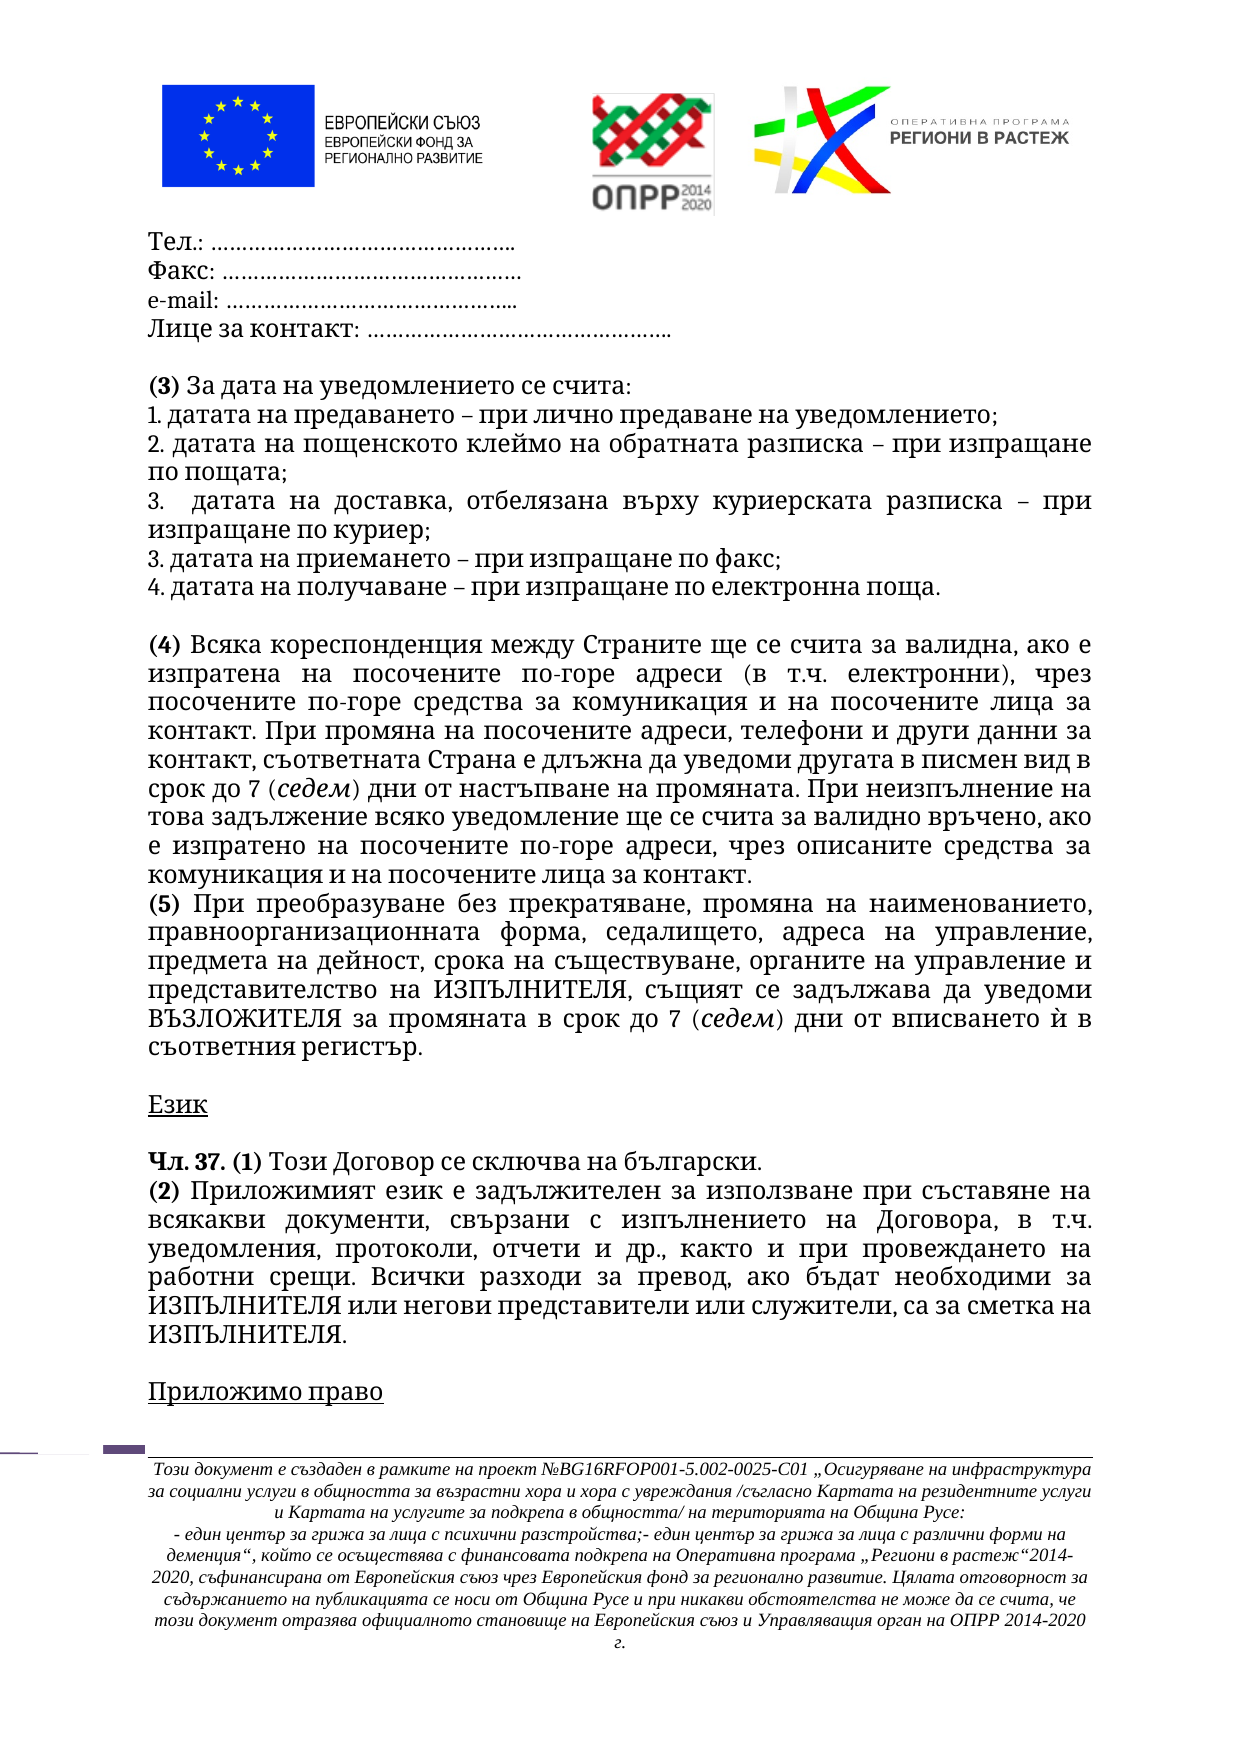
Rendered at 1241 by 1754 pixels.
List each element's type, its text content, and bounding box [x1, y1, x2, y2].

picture [737, 77, 1093, 201]
text (4) Всяка кореспонденция между Страните ще се счита за валидна, ако е изпратена на посочените по-горе адреси (в т.ч. електронни), чрез посочените по-горе средства за комуникация и на посочените лица за контакт. При промяна на посочените адреси, телефони и други данни за контакт, съответната Страна е длъжна да уведоми другата в писмен вид в срок до 7 (седем) дни от настъпване на промяната. При неизпълнение на това задължение всяко уведомление ще се счита за валидно връчено, ако е изпратено на посочените по-горе адреси, чрез описаните средства за комуникация и на посочените лица за контакт. [148, 631, 1093, 889]
text (3) За дата на уведомлението се счита: [148, 372, 1093, 401]
text Приложимо право [148, 1378, 1093, 1407]
text 3. датата на доставка, отбелязана върху куриерската разписка – при изпращане по куриер; [148, 487, 1093, 544]
text 4. датата на получаване – при изпращане по електронна поща. [148, 573, 1093, 602]
text 3. датата на приемането – при изпращане по факс; [148, 544, 1093, 573]
text 2. датата на пощенското клеймо на обратната разписка – при изпращане по пощата; [148, 429, 1093, 487]
text (2) Приложимият език е задължителен за използване при съставяне на всякакви документи, свързани с изпълнението на Договора, в т.ч. уведомления, протоколи, отчети и др., както и при провеждането на работни срещи. Всички разходи за превод, ако бъдат необходими за ИЗПЪЛНИТЕЛЯ или негови представители или служители, са за сметка на ИЗПЪЛНИТЕЛЯ. [148, 1177, 1093, 1349]
picture [147, 73, 511, 201]
text Тел.: …………………………………………. [148, 228, 1093, 257]
text (5) При преобразуване без прекратяване, промяна на наименованието, правноорганизационната форма, седалището, адреса на управление, предмета на дейност, срока на съществуване, органите на управление и представителство на ИЗПЪЛНИТЕЛЯ, същият се задължава да уведоми ВЪЗЛОЖИТЕЛЯ за промяната в срок до 7 (седем) дни от вписването ѝ в съответния регистър. [148, 889, 1093, 1062]
text Чл. 37. (1) Този Договор се сключва на български. [148, 1148, 1093, 1177]
text Лице за контакт: …………………………………………. [148, 314, 1093, 343]
text Факс: ………………………………………… [148, 257, 1093, 286]
text 1. датата на предаването – при лично предаване на уведомлението; [148, 401, 1093, 429]
text Език [148, 1091, 1093, 1119]
picture [592, 92, 716, 216]
text e-mail: ……………………………………….. [148, 286, 1093, 314]
